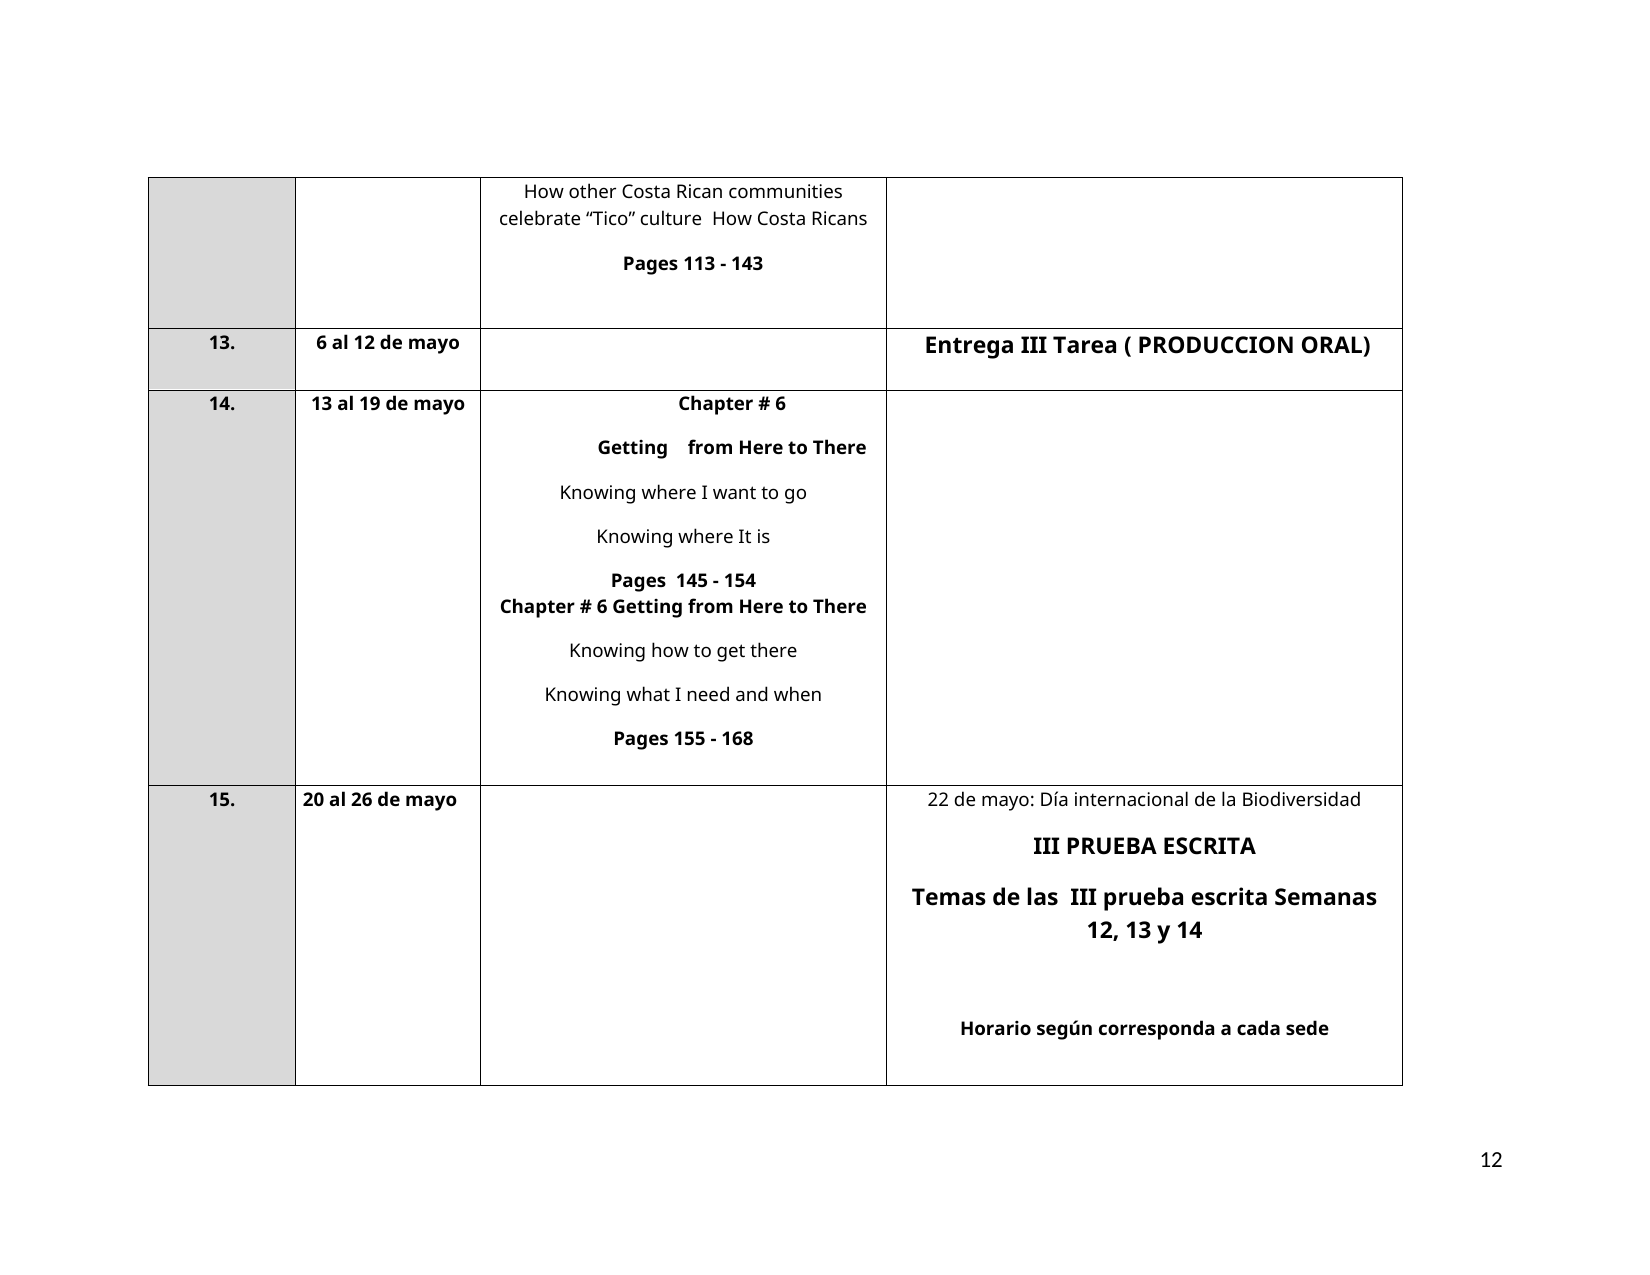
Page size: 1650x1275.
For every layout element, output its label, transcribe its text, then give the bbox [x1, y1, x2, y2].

table_cell 12. [149, 178, 295, 328]
table_cell 22 de mayo: Día internacional de la Biodiversidad III PRUEBA ESCRITA Temas de las III prueba escrita Semanas 12, 13 y 14 Horario según corresponda a cada sede [887, 786, 1402, 1085]
table_cell [481, 786, 886, 1085]
table_cell Knowing where I want to go Knowing where It is Pages 145 - 154 Chapter # 6 Getting from Here to There Knowing how to get there Knowing what I need and when Pages 155 - 168 [481, 391, 886, 785]
table_cell 13 al 19 de mayo [296, 391, 480, 785]
table_cell [481, 329, 886, 389]
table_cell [296, 178, 480, 328]
table_cell 14. [149, 391, 295, 785]
table_cell [887, 391, 1402, 785]
table_cell 6 al 12 de mayo [296, 329, 480, 389]
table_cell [481, 178, 886, 328]
table_cell 13. [149, 329, 295, 389]
table_cell 20 al 26 de mayo [296, 786, 480, 1085]
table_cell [887, 178, 1402, 328]
table_cell 15. [149, 786, 295, 1085]
table_cell Entrega III Tarea ( PRODUCCION ORAL) [887, 329, 1402, 389]
